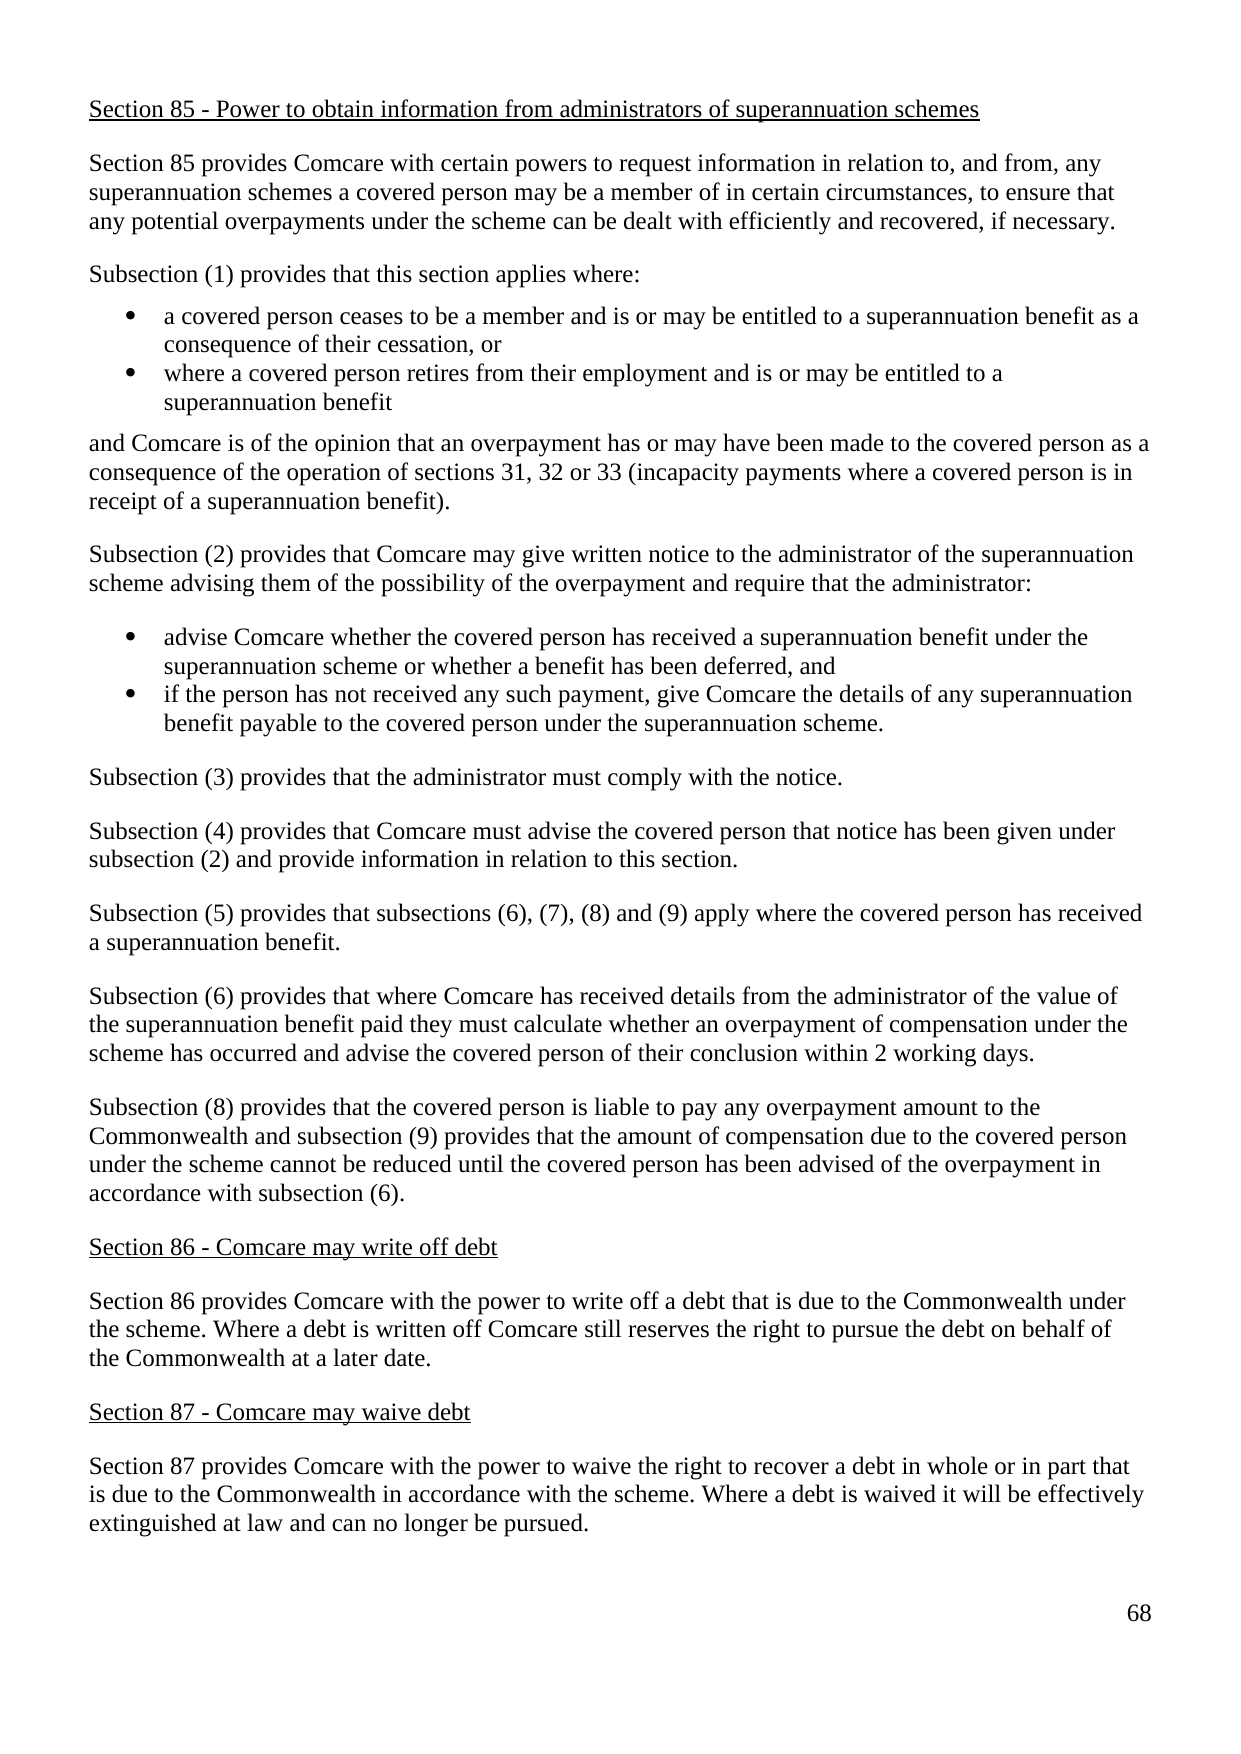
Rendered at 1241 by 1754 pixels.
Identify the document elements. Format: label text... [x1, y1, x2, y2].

text Subsection (2) provides that Comcare may give written notice to the administrator of the superannuation scheme advising them of the possibility of the overpayment and require that the administrator: [89, 539, 1152, 597]
text Subsection (6) provides that where Comcare has received details from the administrator of the value of the superannuation benefit paid they must calculate whether an overpayment of compensation under the scheme has occurred and advise the covered person of their conclusion within 2 working days. [89, 981, 1152, 1067]
text Subsection (3) provides that the administrator must comply with the notice. [89, 762, 1152, 791]
list a covered person ceases to be a member and is or may be entitled to a superannuation benefit as a consequence of their cessation, or [126, 301, 1152, 358]
text Subsection (1) provides that this section applies where: [89, 259, 1152, 288]
text Section 87 provides Comcare with the power to waive the right to recover a debt in whole or in part that is due to the Commonwealth in accordance with the scheme. Where a debt is waived it will be effectively extinguished at law and can no longer be pursued. [89, 1451, 1152, 1537]
list advise Comcare whether the covered person has received a superannuation benefit under the superannuation scheme or whether a benefit has been deferred, and [126, 622, 1152, 679]
list where a covered person retires from their employment and is or may be entitled to a superannuation benefit [126, 358, 1152, 416]
text Section 86 provides Comcare with the power to write off a debt that is due to the Commonwealth under the scheme. Where a debt is written off Comcare still reserves the right to pursue the debt on behalf of the Commonwealth at a later date. [89, 1286, 1142, 1372]
text Section 85 provides Comcare with certain powers to request information in relation to, and from, any superannuation schemes a covered person may be a member of in certain circumstances, to ensure that any potential overpayments under the scheme can be dealt with efficiently and recovered, if necessary. [89, 148, 1152, 234]
text and Comcare is of the opinion that an overpayment has or may have been made to the covered person as a consequence of the operation of sections 31, 32 or 33 (incapacity payments where a covered person is in receipt of a superannuation benefit). [89, 428, 1152, 514]
text Subsection (5) provides that subsections (6), (7), (8) and (9) apply where the covered person has received a superannuation benefit. [89, 898, 1152, 956]
subtitle Section 87 - Comcare may waive debt [89, 1397, 1152, 1426]
list if the person has not received any such payment, give Comcare the details of any superannuation benefit payable to the covered person under the superannuation scheme. [126, 679, 1152, 737]
subtitle Section 85 - Power to obtain information from administrators of superannuation schemes [89, 94, 1152, 123]
text Subsection (8) provides that the covered person is liable to pay any overpayment amount to the Commonwealth and subsection (9) provides that the amount of compensation due to the covered person under the scheme cannot be reduced until the covered person has been advised of the overpayment in accordance with subsection (6). [89, 1092, 1152, 1207]
text Subsection (4) provides that Comcare must advise the covered person that notice has been given under subsection (2) and provide information in relation to this section. [89, 816, 1152, 873]
subtitle Section 86 - Comcare may write off debt [89, 1232, 1152, 1261]
